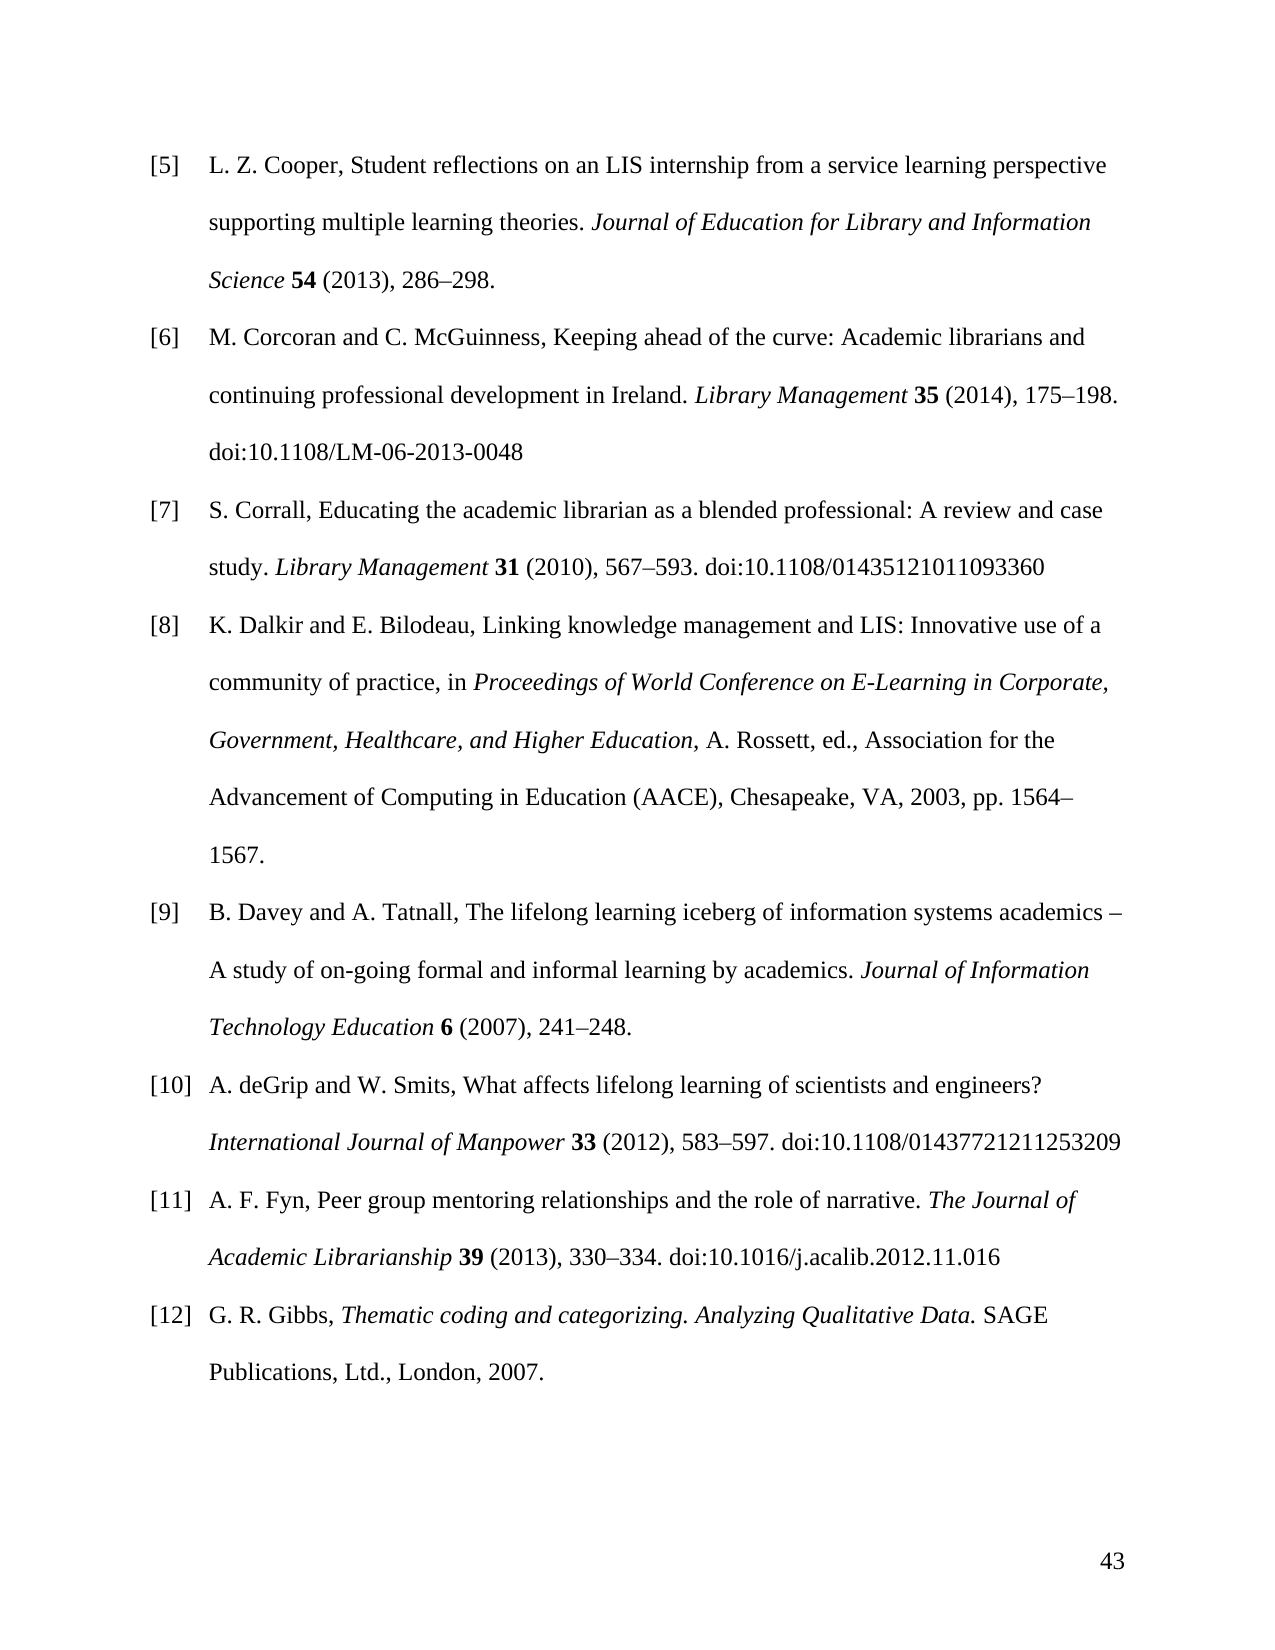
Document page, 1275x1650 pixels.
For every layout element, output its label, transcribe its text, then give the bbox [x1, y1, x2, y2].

list A. deGrip and W. Smits, What affects lifelong learning of scientists and engineers? International Journal of Manpower 33 (2012), 583–597. doi:10.1108/01437721211253209 [150, 1070, 1125, 1156]
list K. Dalkir and E. Bilodeau, Linking knowledge management and LIS: Innovative use of a community of practice, in Proceedings of World Conference on E-Learning in Corporate, Government, Healthcare, and Higher Education, A. Rossett, ed., Association for the Advancement of Computing in Education (AACE), Chesapeake, VA, 2003, pp. 1564–1567. [150, 610, 1125, 869]
list M. Corcoran and C. McGuinness, Keeping ahead of the curve: Academic librarians and continuing professional development in Ireland. Library Management 35 (2014), 175–198. doi:10.1108/LM-06-2013-0048 [150, 322, 1125, 466]
list B. Davey and A. Tatnall, The lifelong learning iceberg of information systems academics – A study of on-going formal and informal learning by academics. Journal of Information Technology Education 6 (2007), 241–248. [150, 897, 1125, 1041]
list L. Z. Cooper, Student reflections on an LIS internship from a service learning perspective supporting multiple learning theories. Journal of Education for Library and Information Science 54 (2013), 286–298. [150, 150, 1125, 294]
list A. F. Fyn, Peer group mentoring relationships and the role of narrative. The Journal of Academic Librarianship 39 (2013), 330–334. doi:10.1016/j.acalib.2012.11.016 [150, 1185, 1125, 1271]
list S. Corrall, Educating the academic librarian as a blended professional: A review and case study. Library Management 31 (2010), 567–593. doi:10.1108/01435121011093360 [150, 495, 1125, 581]
list G. R. Gibbs, Thematic coding and categorizing. Analyzing Qualitative Data. SAGE Publications, Ltd., London, 2007. [150, 1300, 1125, 1386]
